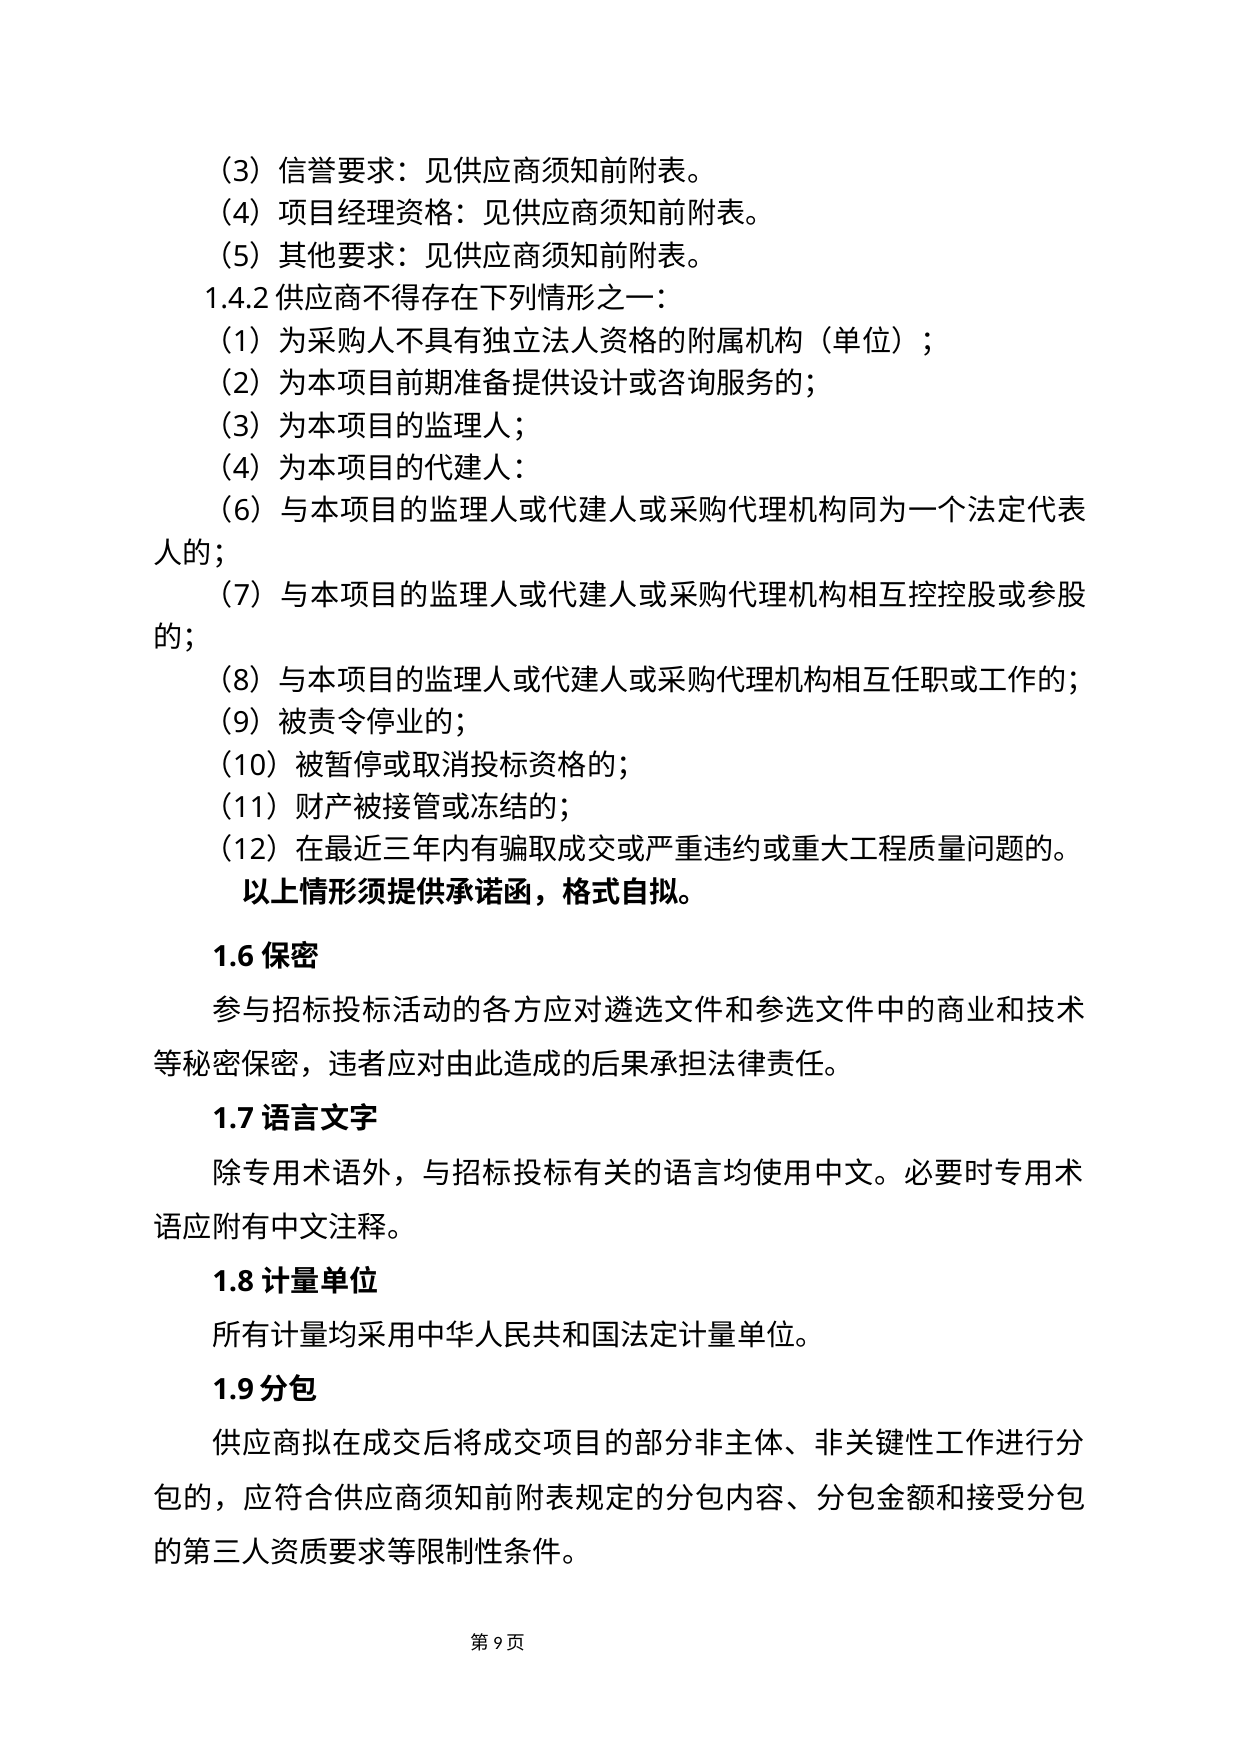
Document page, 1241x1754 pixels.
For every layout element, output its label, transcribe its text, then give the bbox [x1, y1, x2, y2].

text 1.8 计量单位 [153, 1248, 1087, 1302]
text 除专用术语外，与招标投标有关的语言均使用中文。必要时专用术语应附有中文注释。 [153, 1140, 1087, 1248]
text 以上情形须提供承诺函，格式自拟。 [197, 868, 1087, 911]
text （1）为采购人不具有独立法人资格的附属机构（单位）； [153, 317, 1087, 360]
text 1.4.2供应商不得存在下列情形之一： [153, 275, 1087, 317]
text （7）与本项目的监理人或代建人或采购代理机构相互控控股或参股的； [153, 572, 1087, 656]
text （4）项目经理资格：见供应商须知前附表。 [153, 190, 1087, 232]
text 1.7 语言文字 [153, 1086, 1087, 1140]
text 供应商拟在成交后将成交项目的部分非主体、非关键性工作进行分包的，应符合供应商须知前附表规定的分包内容、分包金额和接受分包的第三人资质要求等限制性条件。 [153, 1411, 1087, 1573]
text 1.9分包 [153, 1356, 1087, 1411]
text （6）与本项目的监理人或代建人或采购代理机构同为一个法定代表人的； [153, 487, 1087, 572]
text （3）为本项目的监理人； [153, 402, 1087, 444]
text 所有计量均采用中华人民共和国法定计量单位。 [153, 1302, 1087, 1356]
text （4）为本项目的代建人： [153, 444, 1087, 487]
text 1.6 保密 [153, 923, 1087, 977]
text （3）信誉要求：见供应商须知前附表。 [153, 148, 1087, 190]
text （10）被暂停或取消投标资格的； [153, 741, 1087, 783]
text （11）财产被接管或冻结的； [153, 783, 1087, 826]
text 参与招标投标活动的各方应对遴选文件和参选文件中的商业和技术等秘密保密，违者应对由此造成的后果承担法律责任。 [153, 977, 1087, 1086]
text （5）其他要求：见供应商须知前附表。 [153, 232, 1087, 275]
text （8）与本项目的监理人或代建人或采购代理机构相互任职或工作的； [153, 656, 1087, 699]
text （2）为本项目前期准备提供设计或咨询服务的； [153, 360, 1087, 402]
text （12）在最近三年内有骗取成交或严重违约或重大工程质量问题的。 [153, 826, 1087, 868]
text （9）被责令停业的； [153, 699, 1087, 741]
